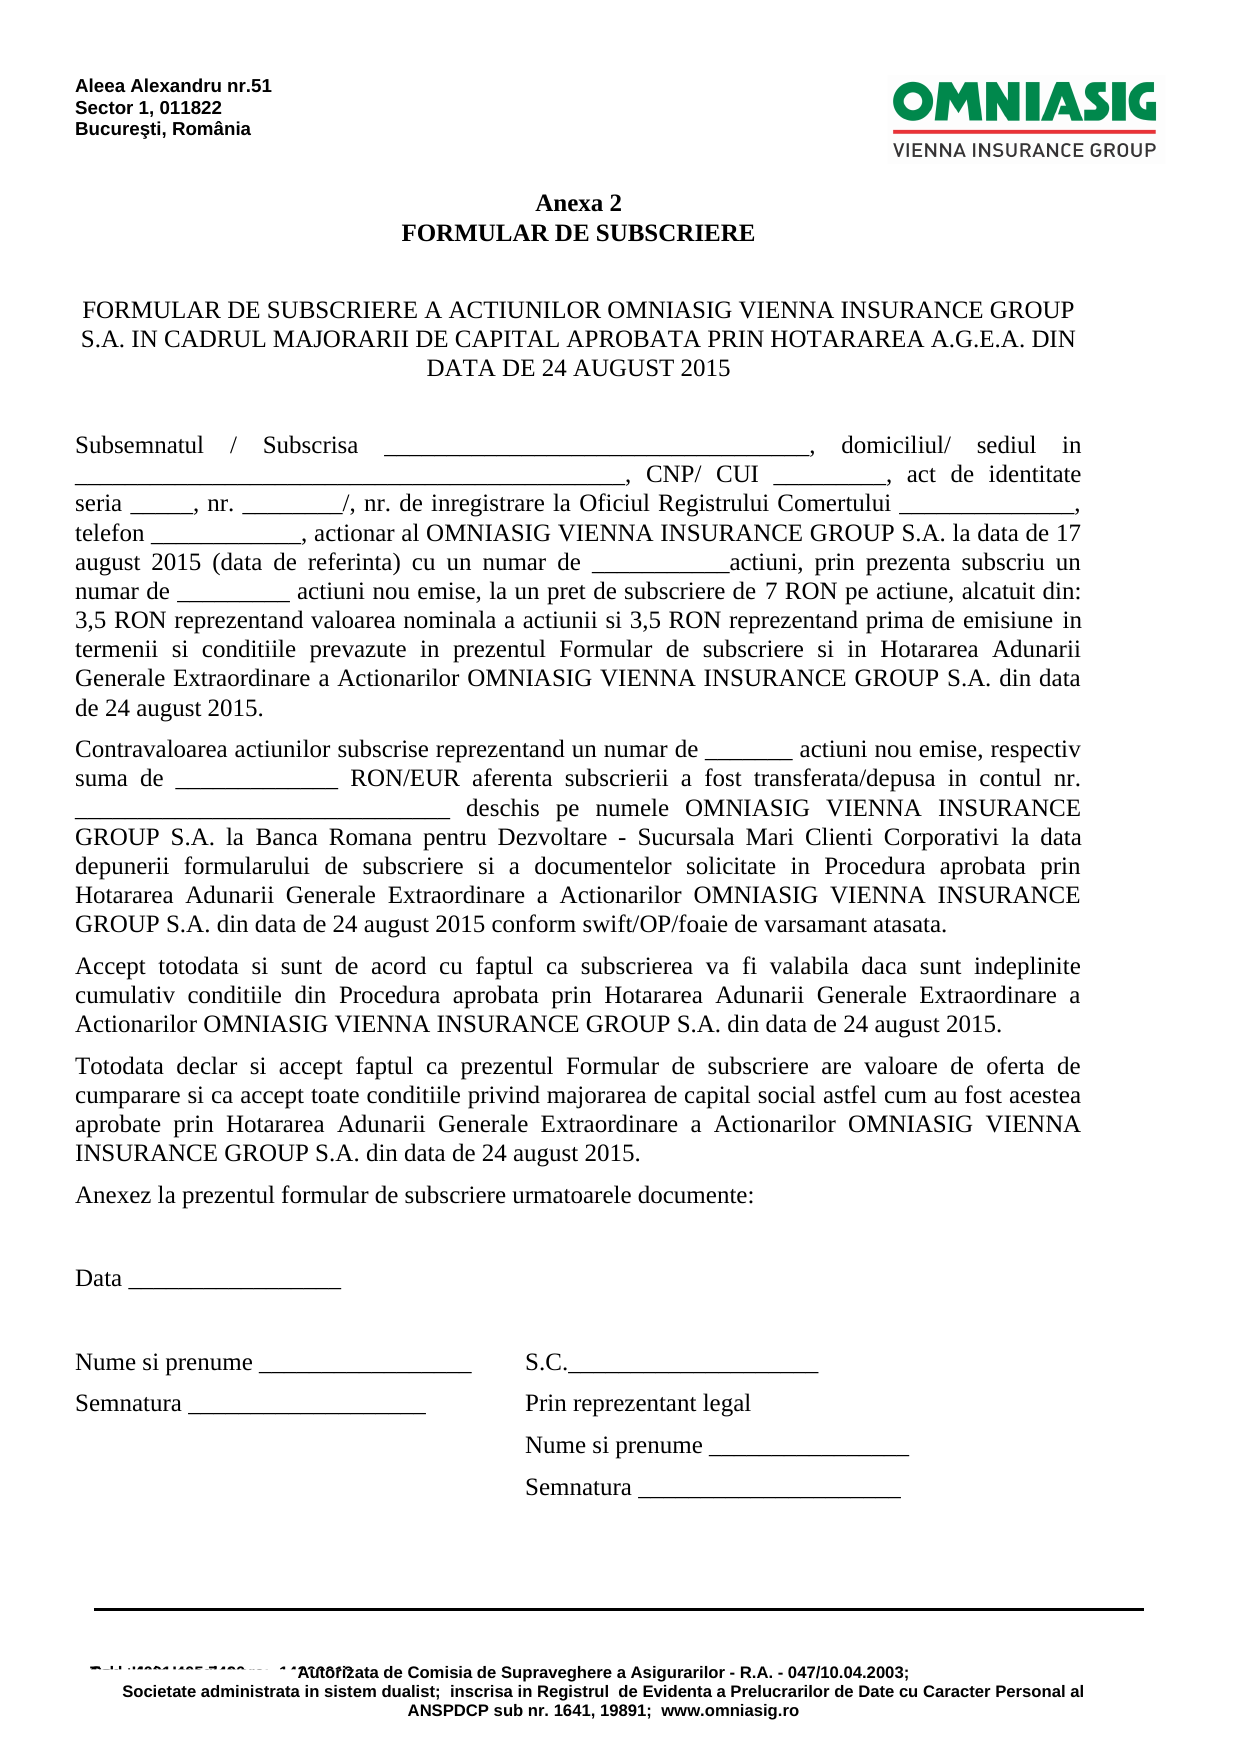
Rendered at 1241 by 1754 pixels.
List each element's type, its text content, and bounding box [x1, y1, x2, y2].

text Semnatura _____________________ [450, 1471, 1082, 1501]
text Totodata declar si accept faptul ca prezentul Formular de subscriere are valoare de oferta de cumparare si ca accept toate conditiile privind majorarea de capital social astfel cum au fost acestea aprobate prin Hotararea Adunarii Generale Extraordinare a Actionarilor OMNIASIG VIENNA INSURANCE GROUP S.A. din data de 24 august 2015. [75, 1051, 1082, 1167]
text FORMULAR DE SUBSCRIERE [75, 217, 1082, 246]
text Anexez la prezentul formular de subscriere urmatoarele documente: [75, 1180, 1082, 1209]
text Subsemnatul / Subscrisa __________________________________, domiciliul/ sediul in ____________________________________________, CNP/ CUI _________, act de identitate seria _____, nr. ________/, nr. de inregistrare la Oficiul Registrului Comertului ______________, telefon ____________, actionar al OMNIASIG VIENNA INSURANCE GROUP S.A. la data de 17 august 2015 (data de referinta) cu un numar de ___________actiuni, prin prezenta subscriu un numar de _________ actiuni nou emise, la un pret de subscriere de 7 RON pe actiune, alcatuit din: 3,5 RON reprezentand valoarea nominala a actiunii si 3,5 RON reprezentand prima de emisiune in termenii si conditiile prevazute in prezentul Formular de subscriere si in Hotararea Adunarii Generale Extraordinare a Actionarilor OMNIASIG VIENNA INSURANCE GROUP S.A. din data de 24 august 2015. [75, 430, 1082, 721]
text Accept totodata si sunt de acord cu faptul ca subscrierea va fi valabila daca sunt indeplinite cumulativ conditiile din Procedura aprobata prin Hotararea Adunarii Generale Extraordinare a Actionarilor OMNIASIG VIENNA INSURANCE GROUP S.A. din data de 24 august 2015. [75, 951, 1082, 1038]
text Nume si prenume ________________ [525, 1430, 1082, 1459]
text Nume si prenume _________________ S.C.____________________ [75, 1346, 1082, 1376]
text FORMULAR DE SUBSCRIERE A ACTIUNILOR OMNIASIG VIENNA INSURANCE GROUP S.A. IN CADRUL MAJORARII DE CAPITAL APROBATA PRIN HOTARAREA A.G.E.A. DIN DATA DE 24 AUGUST 2015 [75, 294, 1082, 382]
picture [887, 75, 1166, 164]
text Data _________________ [75, 1263, 1082, 1292]
text Anexa 2 [75, 188, 1082, 217]
text Semnatura ___________________ Prin reprezentant legal [75, 1388, 1082, 1417]
text Contravaloarea actiunilor subscrise reprezentand un numar de _______ actiuni nou emise, respectiv suma de _____________ RON/EUR aferenta subscrierii a fost transferata/depusa in contul nr. ______________________________ deschis pe numele OMNIASIG VIENNA INSURANCE GROUP S.A. la Banca Romana pentru Dezvoltare - Sucursala Mari Clienti Corporativi la data depunerii formularului de subscriere si a documentelor solicitate in Procedura aprobata prin Hotararea Adunarii Generale Extraordinare a Actionarilor OMNIASIG VIENNA INSURANCE GROUP S.A. din data de 24 august 2015 conform swift/OP/foaie de varsamant atasata. [75, 734, 1082, 938]
